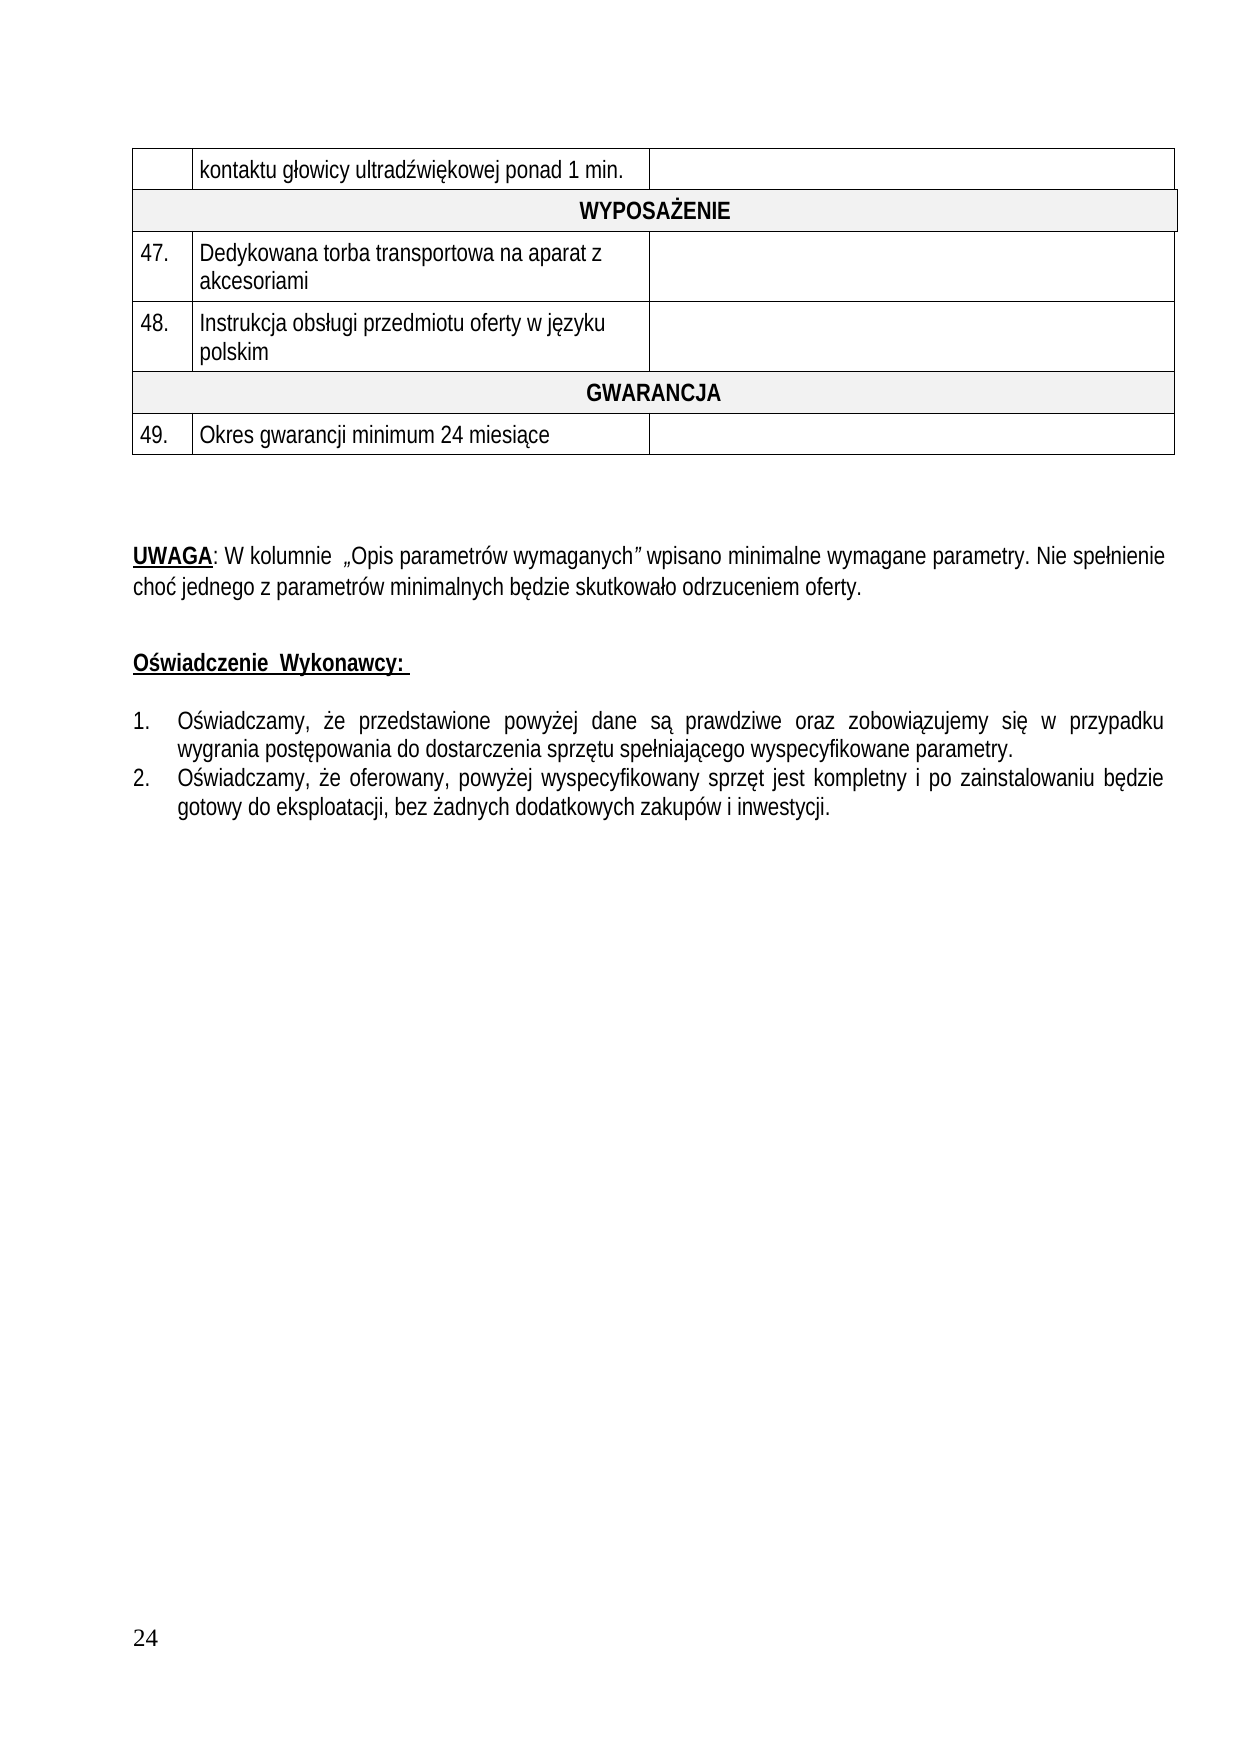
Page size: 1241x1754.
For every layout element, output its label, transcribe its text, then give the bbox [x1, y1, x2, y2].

text Oświadczenie Wykonawcy: [133, 648, 1167, 677]
table_cell [650, 302, 1174, 371]
table_cell Instrukcja obsługi przedmiotu oferty w języku polskim [193, 302, 649, 371]
table_cell Okres gwarancji minimum 24 miesiące [193, 414, 649, 454]
table_cell GWARANCJA [133, 372, 1174, 413]
table_cell [650, 232, 1174, 301]
list Oświadczamy, że przedstawione powyżej dane są prawdziwe oraz zobowiązujemy się w przypadku wygrania postępowania do dostarczenia sprzętu spełniającego wyspecyfikowane parametry. [133, 706, 1167, 763]
table_cell [133, 414, 192, 454]
text UWAGA: W kolumnie „Opis parametrów wymaganych” wpisano minimalne wymagane parametry. Nie spełnienie choć jednego z parametrów minimalnych będzie skutkowało odrzuceniem oferty. [133, 541, 1167, 601]
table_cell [193, 149, 649, 189]
table_cell [650, 414, 1174, 454]
table_cell WYPOSAŻENIE [133, 190, 1177, 231]
table_cell [133, 149, 192, 189]
table_cell [133, 232, 192, 301]
table_cell [133, 302, 192, 371]
table_cell Dedykowana torba transportowa na aparat z akcesoriami [193, 232, 649, 301]
list Oświadczamy, że oferowany, powyżej wyspecyfikowany sprzęt jest kompletny i po zainstalowaniu będzie gotowy do eksploatacji, bez żadnych dodatkowych zakupów i inwestycji. [133, 763, 1167, 820]
table_cell [650, 149, 1174, 189]
